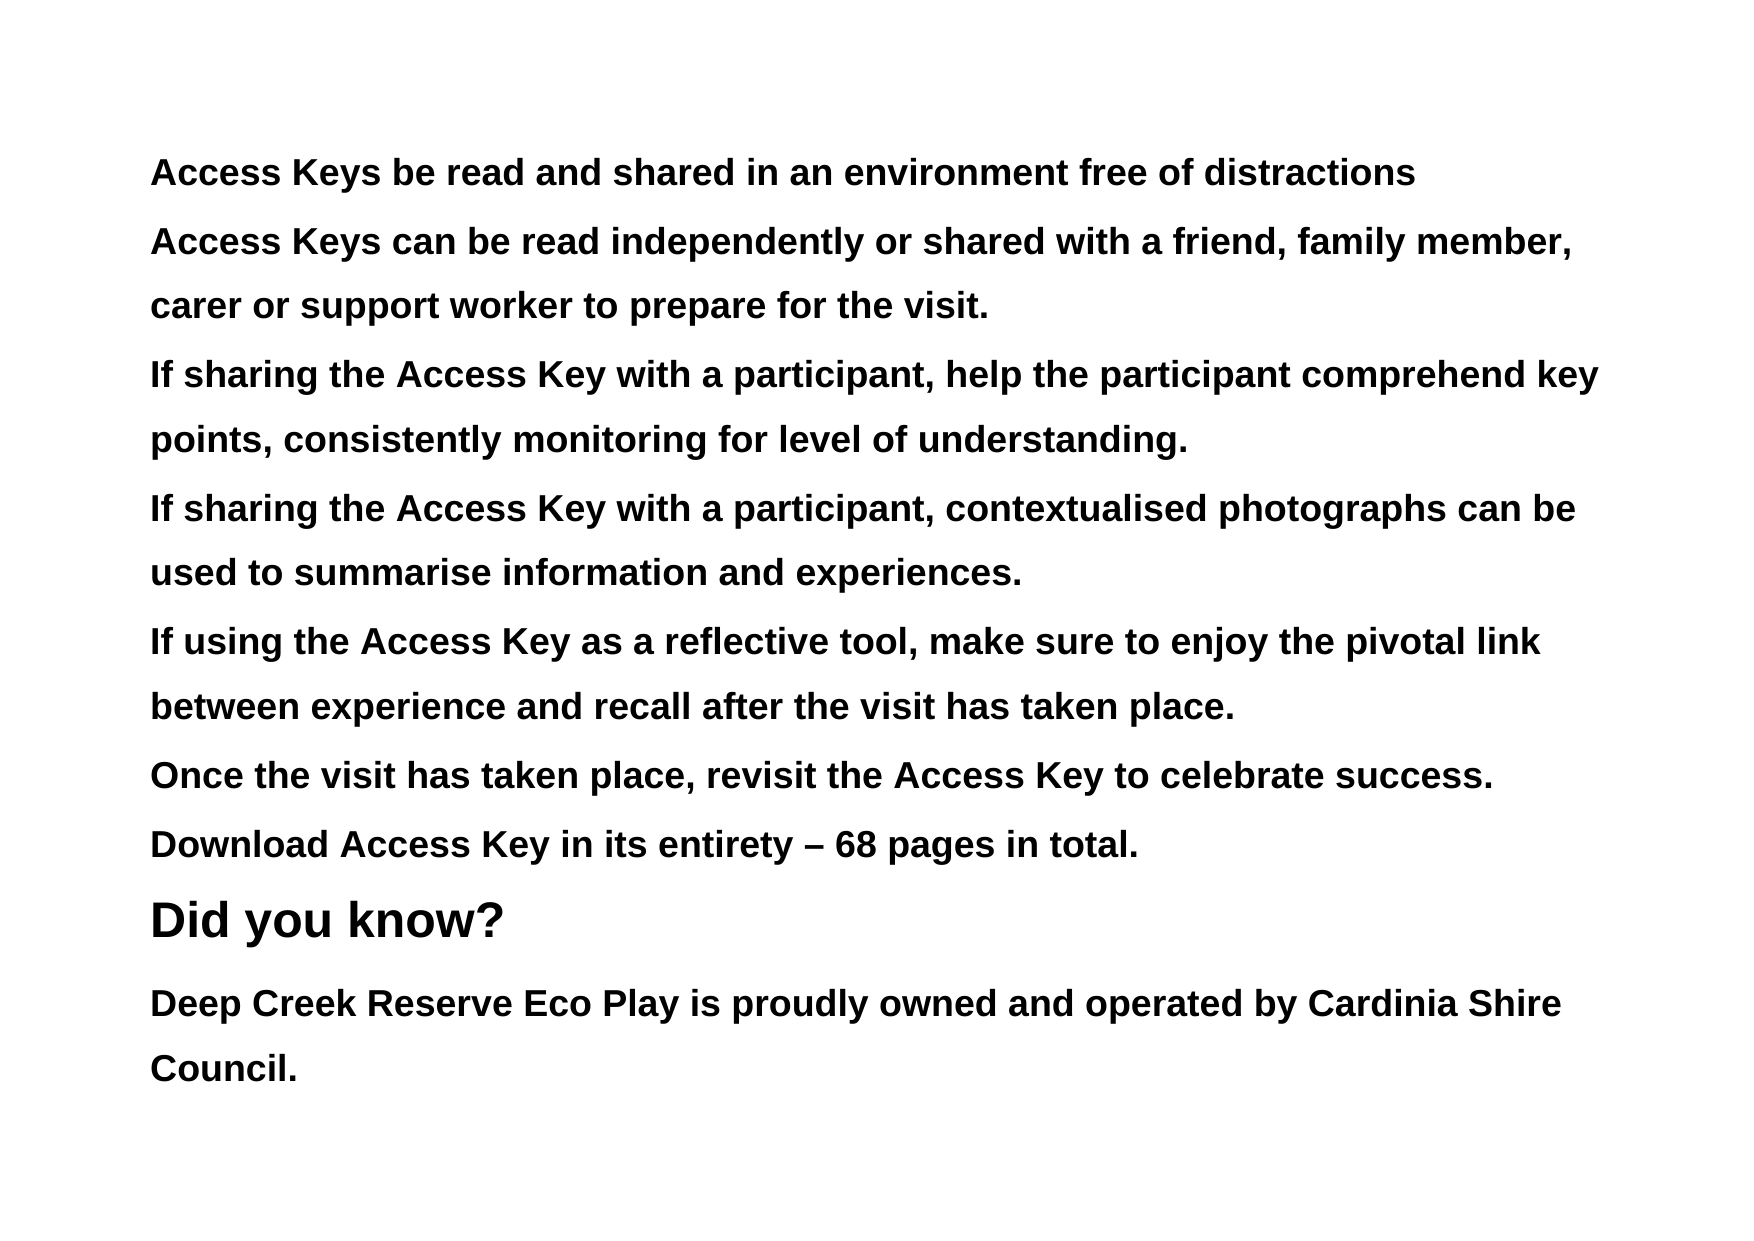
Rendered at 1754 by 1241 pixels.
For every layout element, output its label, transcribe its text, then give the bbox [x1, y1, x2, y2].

text Download Access Key in its entirety – 68 pages in total. [150, 822, 1604, 865]
text Access Keys be read and shared in an environment free of distractions [150, 150, 1604, 193]
text If sharing the Access Key with a participant, contextualised photographs can be used to summarise information and experiences. [150, 486, 1604, 594]
text If sharing the Access Key with a participant, help the participant comprehend key points, consistently monitoring for level of understanding. [150, 352, 1604, 460]
subtitle Did you know? [150, 891, 1604, 948]
text Once the visit has taken place, revisit the Access Key to celebrate success. [150, 753, 1604, 796]
text Access Keys can be read independently or shared with a friend, family member, carer or support worker to prepare for the visit. [150, 219, 1604, 327]
text If using the Access Key as a reflective tool, make sure to enjoy the pivotal link between experience and recall after the visit has taken place. [150, 619, 1604, 727]
text Deep Creek Reserve Eco Play is proudly owned and operated by Cardinia Shire Council. [150, 981, 1604, 1089]
